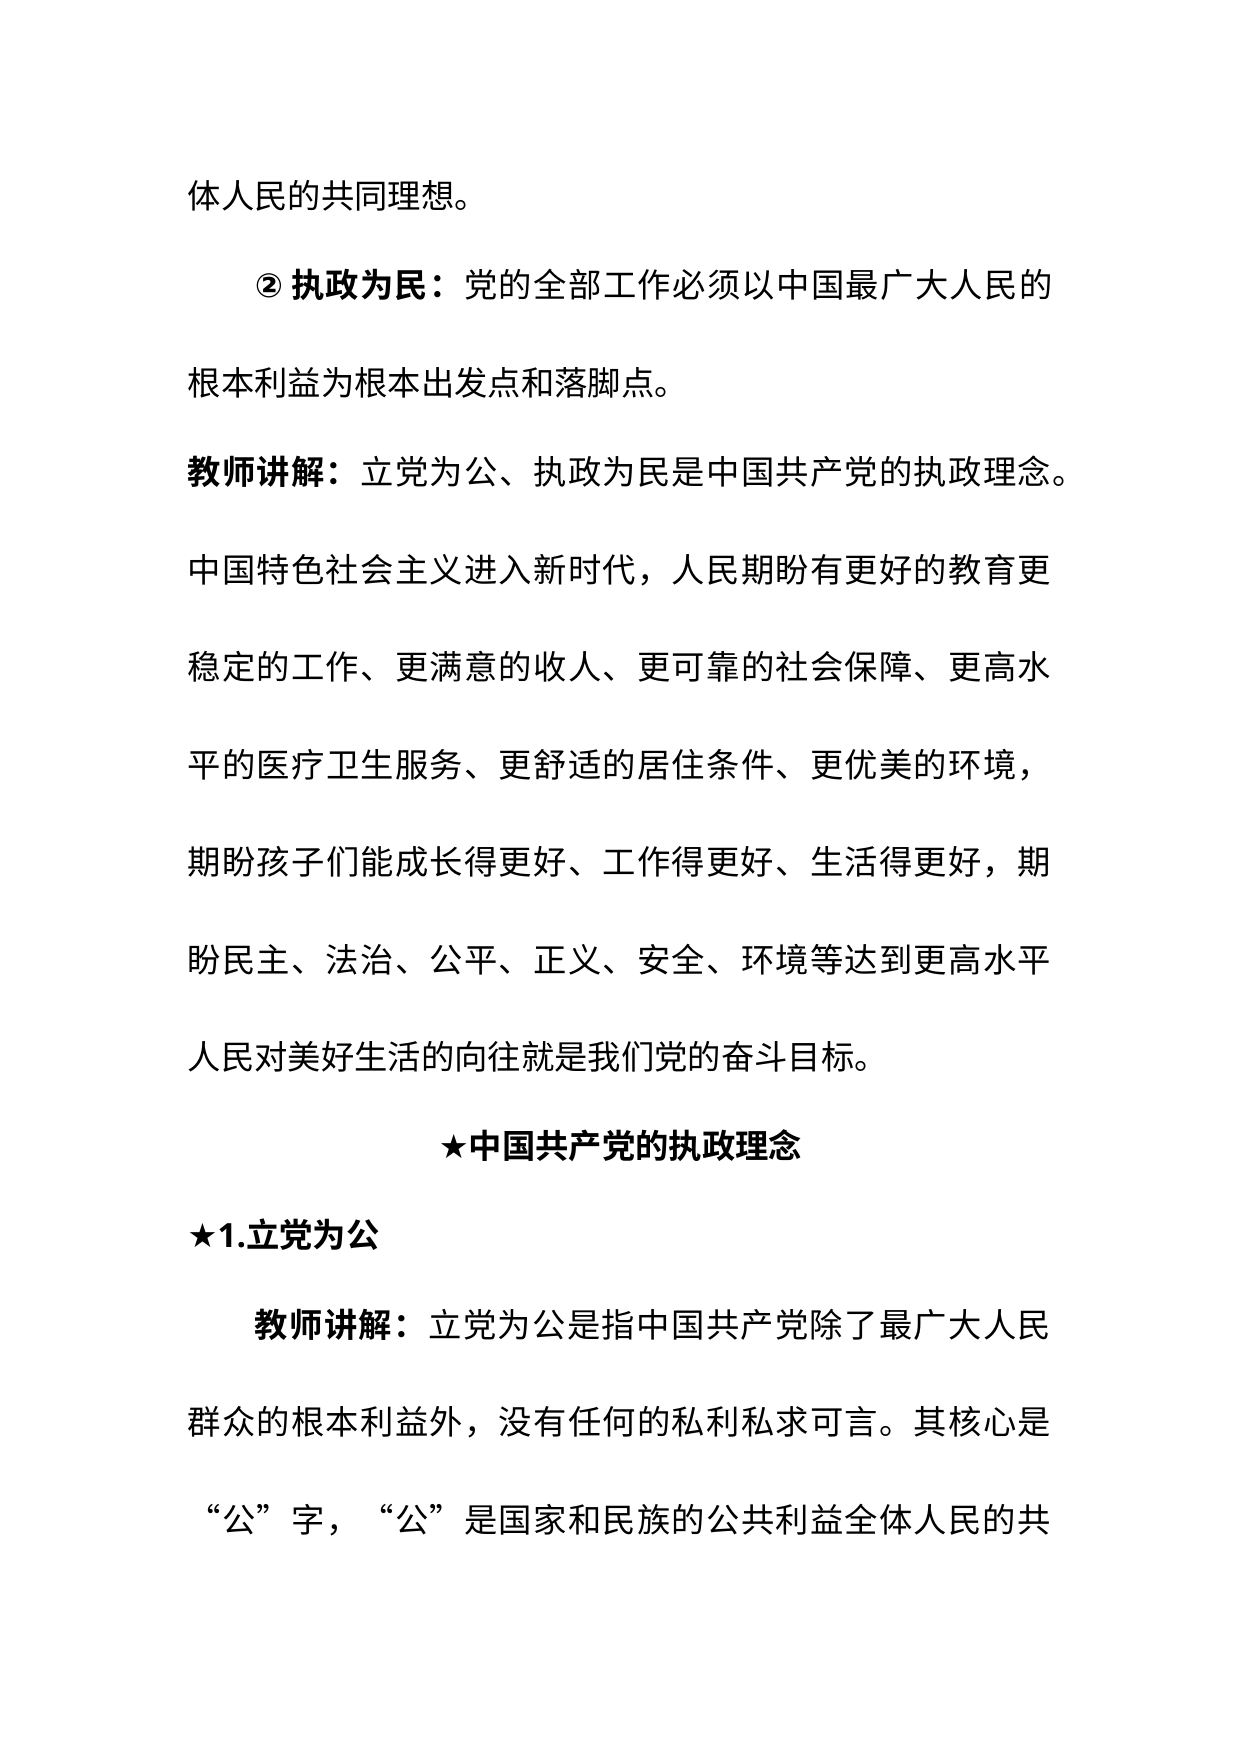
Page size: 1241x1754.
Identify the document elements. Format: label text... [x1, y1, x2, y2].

text ★1.立党为公 [187, 1201, 1053, 1266]
text 教师讲解：立党为公、执政为民是中国共产党的执政理念。中国特色社会主义进入新时代，人民期盼有更好的教育更稳定的工作、更满意的收人、更可靠的社会保障、更高水平的医疗卫生服务、更舒适的居住条件、更优美的环境，期盼孩子们能成长得更好、工作得更好、生活得更好，期盼民主、法治、公平、正义、安全、环境等达到更高水平。人民对美好生活的向往就是我们党的奋斗目标。 [187, 438, 1053, 1088]
text ②执政为民：党的全部工作必须以中国最广大人民的根本利益为根本出发点和落脚点。 [187, 251, 1053, 413]
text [187, 162, 1053, 227]
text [187, 1290, 1053, 1550]
text ★中国共产党的执政理念 [187, 1112, 1053, 1177]
